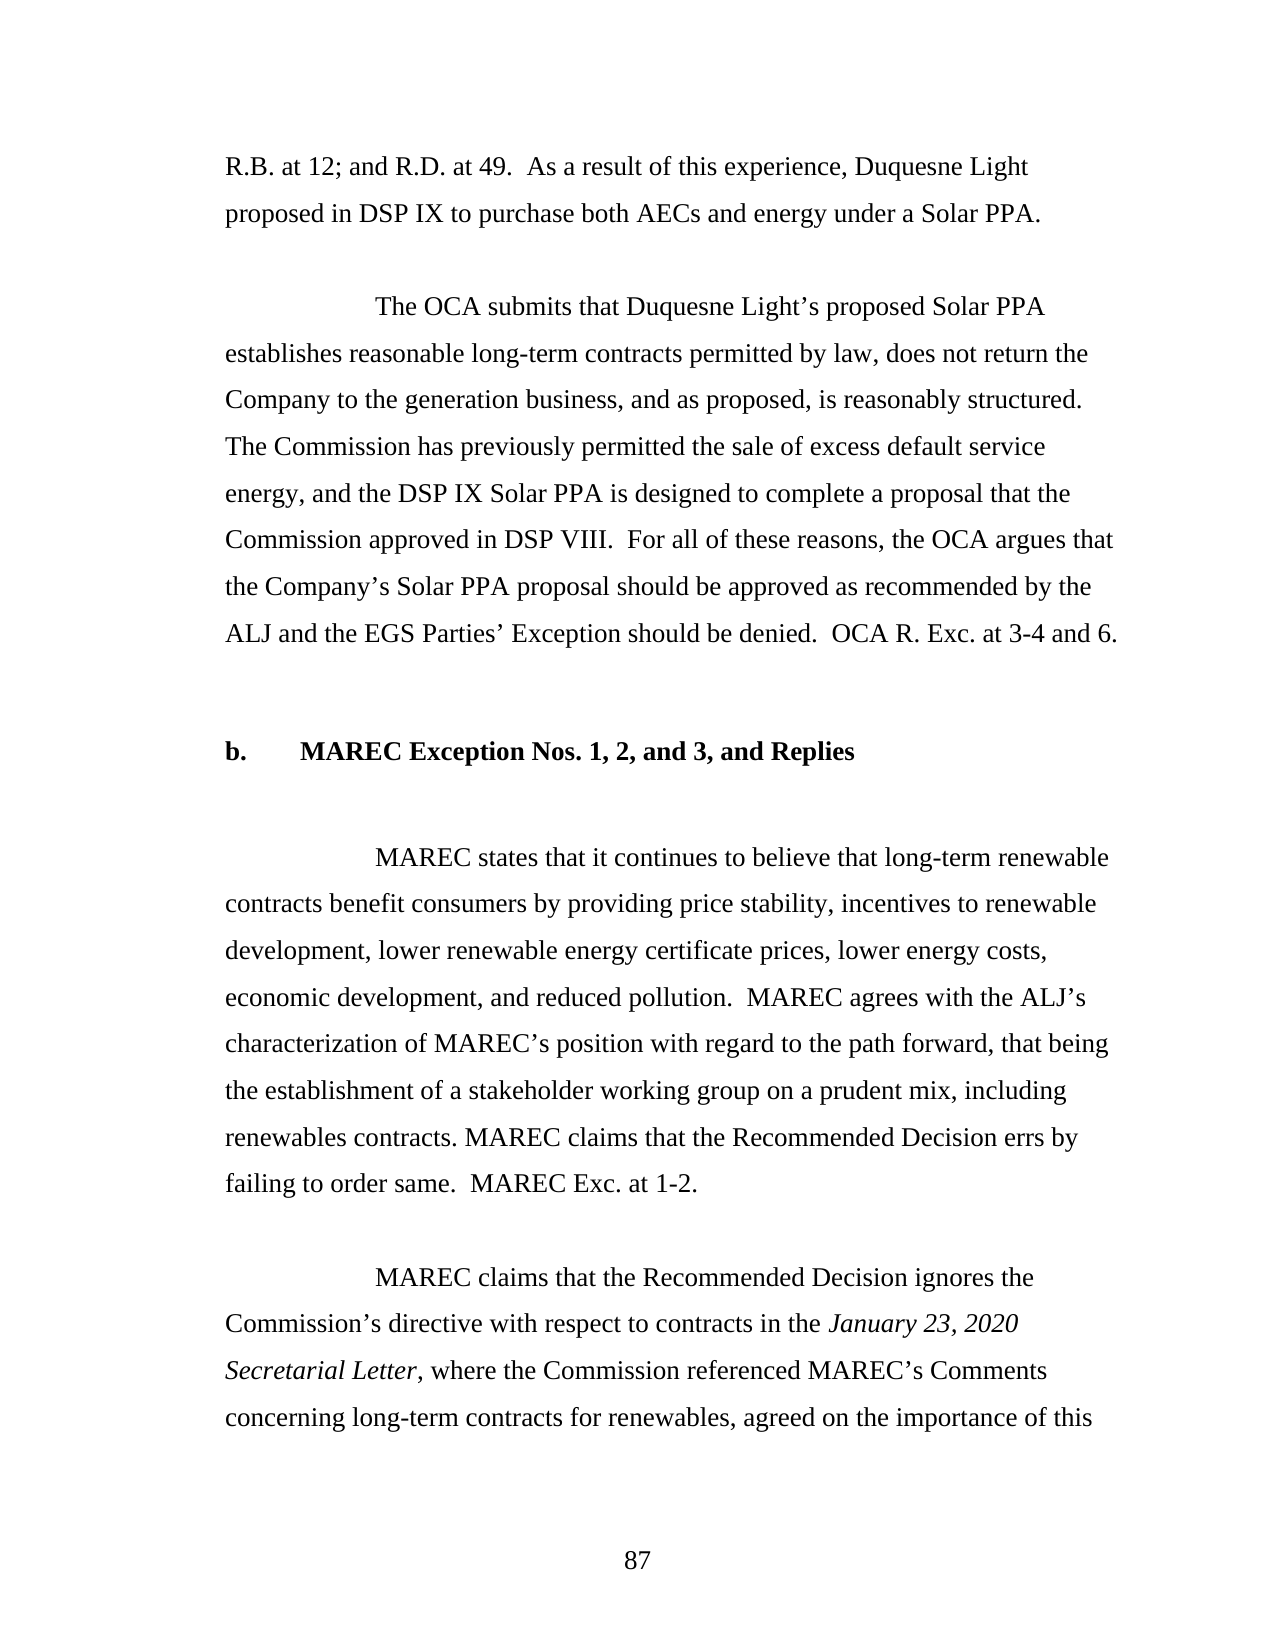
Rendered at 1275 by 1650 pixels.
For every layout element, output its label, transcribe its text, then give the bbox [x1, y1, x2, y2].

text The OCA submits that Duquesne Light’s proposed Solar PPA establishes reasonable long-term contracts permitted by law, does not return the Company to the generation business, and as proposed, is reasonably structured. The Commission has previously permitted the sale of excess default service energy, and the DSP IX Solar PPA is designed to complete a proposal that the Commission approved in DSP VIII. For all of these reasons, the OCA argues that the Company’s Solar PPA proposal should be approved as recommended by the ALJ and the EGS Parties’ Exception should be denied. OCA R. Exc. at 3-4 and 6. [225, 290, 1125, 648]
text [225, 150, 1125, 228]
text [225, 1261, 1125, 1432]
text MAREC states that it continues to believe that long-term renewable contracts benefit consumers by providing price stability, incentives to renewable development, lower renewable energy certificate prices, lower energy costs, economic development, and reduced pollution. MAREC agrees with the ALJ’s characterization of MAREC’s position with regard to the path forward, that being the establishment of a stakeholder working group on a prudent mix, including renewables contracts. MAREC claims that the Recommended Decision errs by failing to order same. MAREC Exc. at 1-2. [225, 841, 1125, 1199]
subtitle MAREC Exception Nos. 1, 2, and 3, and Replies [225, 735, 1125, 766]
